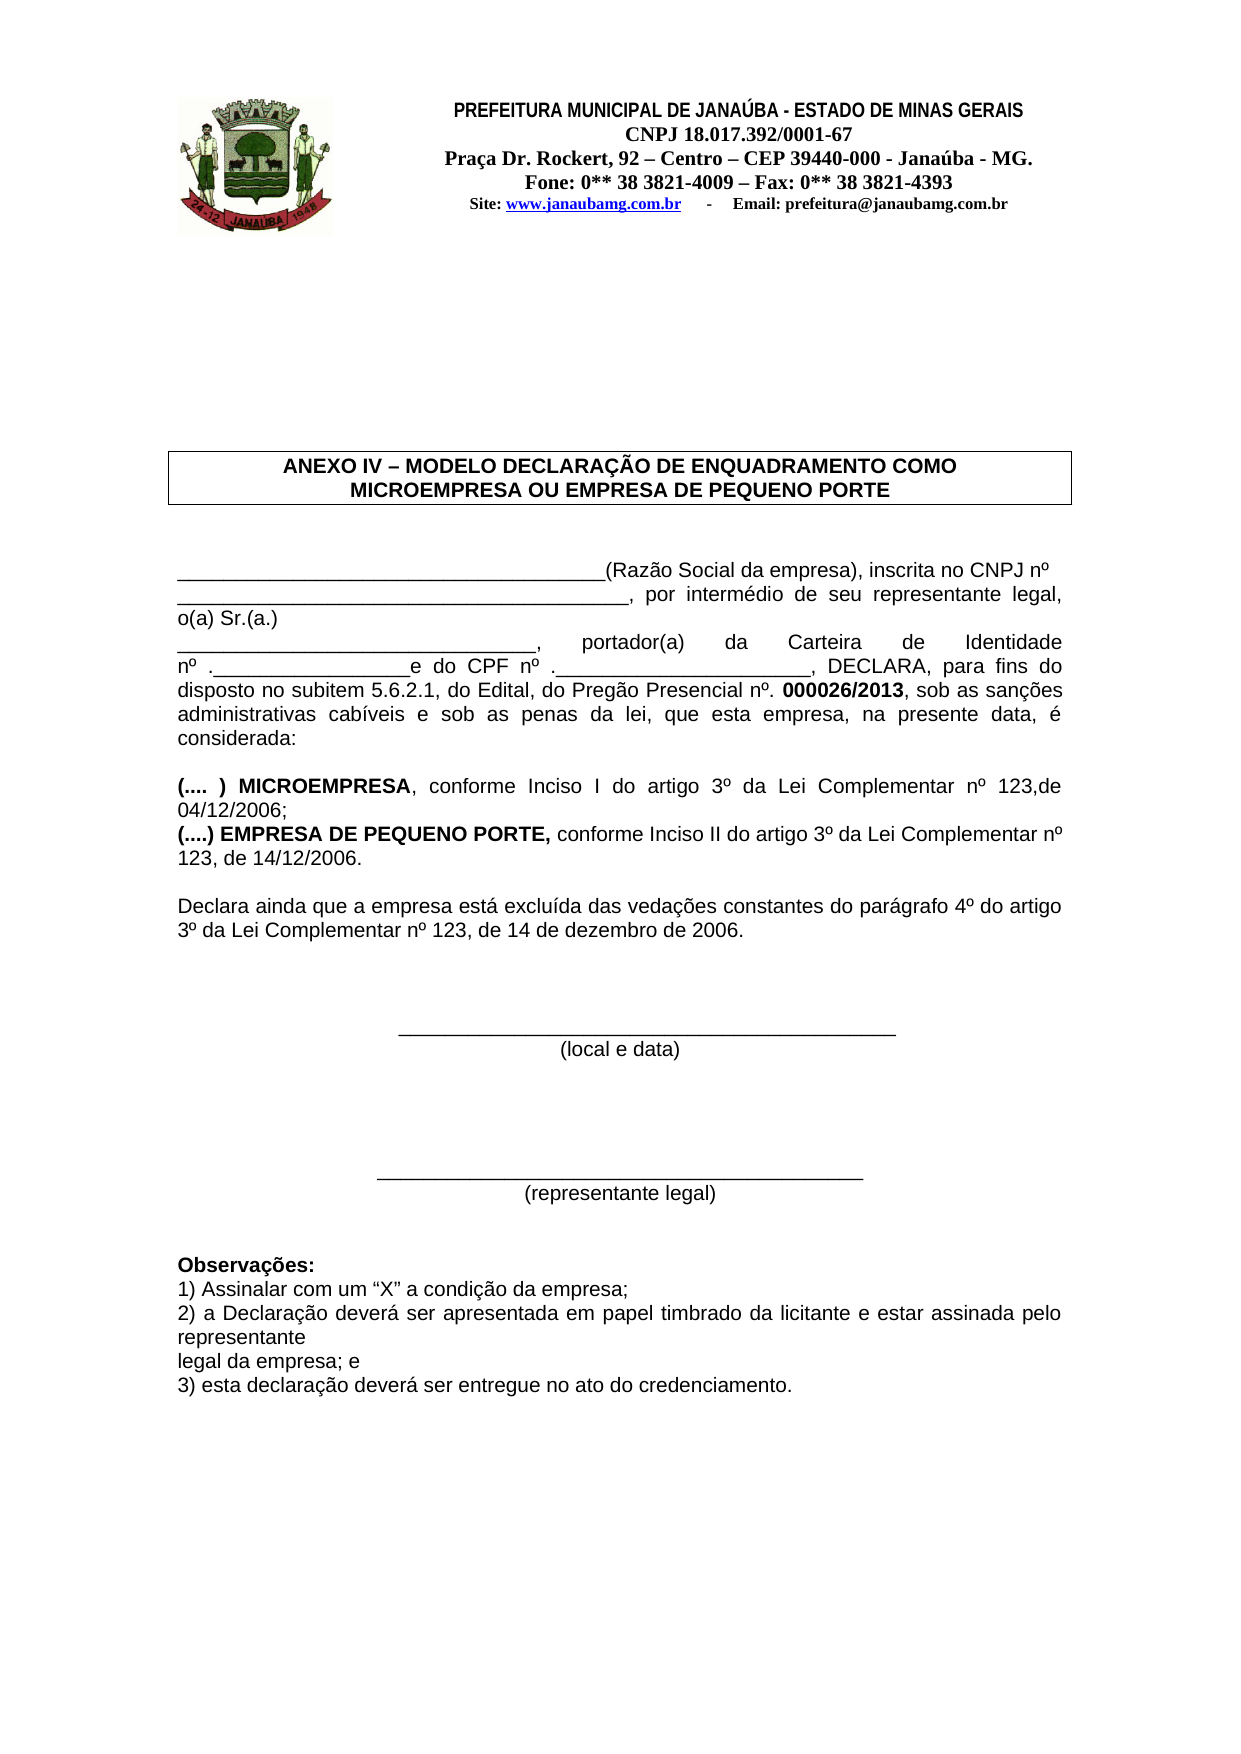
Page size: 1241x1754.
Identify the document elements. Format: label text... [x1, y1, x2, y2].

text __________________________________________ [177, 1157, 1063, 1181]
text _____________________________________(Razão Social da empresa), inscrita no CNPJ nº [177, 558, 1063, 582]
text (local e data) [177, 1037, 1063, 1061]
text 3) esta declaração deverá ser entregue no ato do credenciamento. [177, 1373, 1063, 1397]
text 2) a Declaração deverá ser apresentada em papel timbrado da licitante e estar assinada pelo representante [177, 1301, 1063, 1349]
text MICROEMPRESA OU EMPRESA DE PEQUENO PORTE [169, 475, 1071, 504]
text (.... ) MICROEMPRESA, conforme Inciso I do artigo 3º da Lei Complementar nº 123,de 04/12/2006; [177, 774, 1063, 822]
text ANEXO IV – MODELO DECLARAÇÃO DE ENQUADRAMENTO COMO [169, 452, 1071, 475]
text (representante legal) [177, 1181, 1063, 1205]
text ___________________________________________ [325, 1013, 1063, 1037]
text Observações: [177, 1253, 1063, 1277]
picture [177, 97, 334, 236]
text 1) Assinalar com um “X” a condição da empresa; [177, 1277, 1063, 1301]
text _______________________________, portador(a) da Carteira de Identidade nº ._________________e do CPF nº .______________________, DECLARA, para fins do disposto no subitem 5.6.2.1, do Edital, do Pregão Presencial nº. 000026/2013, sob as sanções administrativas cabíveis e sob as penas da lei, que esta empresa, na presente data, é considerada: [177, 630, 1063, 750]
text _______________________________________, por intermédio de seu representante legal, o(a) Sr.(a.) [177, 582, 1063, 630]
text Declara ainda que a empresa está excluída das vedações constantes do parágrafo 4º do artigo 3º da Lei Complementar nº 123, de 14 de dezembro de 2006. [177, 893, 1063, 941]
text (....) EMPRESA DE PEQUENO PORTE, conforme Inciso II do artigo 3º da Lei Complementar nº 123, de 14/12/2006. [177, 822, 1063, 869]
text legal da empresa; e [177, 1349, 1063, 1373]
